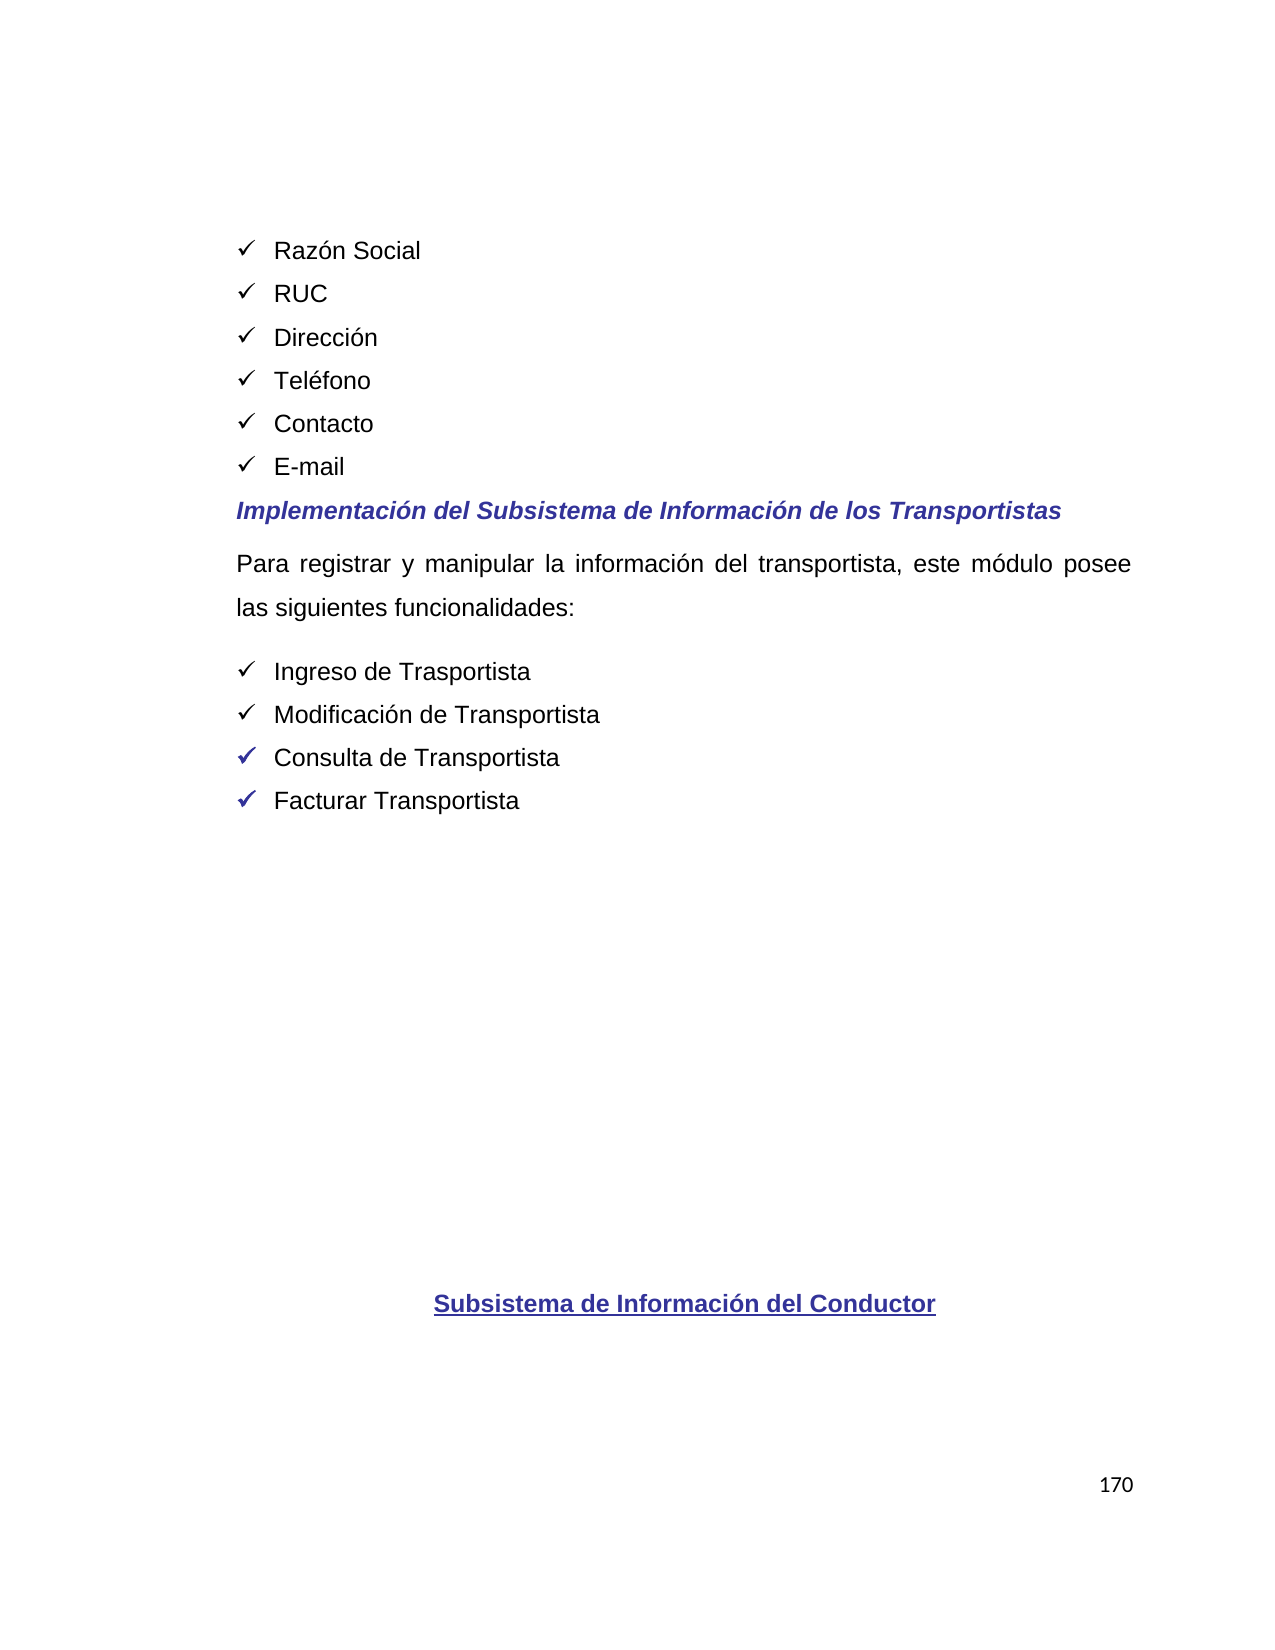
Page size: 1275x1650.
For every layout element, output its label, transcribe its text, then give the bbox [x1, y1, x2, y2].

list Contacto [236, 409, 1133, 438]
list Dirección [236, 323, 1133, 352]
list E-mail [236, 452, 1133, 481]
list Razón Social [236, 236, 1133, 265]
text Subsistema de Información del Conductor [236, 1289, 1133, 1318]
list Consulta de Transportista [236, 743, 1133, 772]
list Teléfono [236, 366, 1133, 395]
list Modificación de Transportista [236, 700, 1133, 729]
list Ingreso de Trasportista [236, 657, 1133, 685]
text Implementación del Subsistema de Información de los Transportistas [236, 496, 1133, 524]
text Para registrar y manipular la información del transportista, este módulo posee las siguientes funcionalidades: [236, 549, 1133, 621]
list Facturar Transportista [236, 786, 1133, 815]
list RUC [236, 279, 1133, 308]
